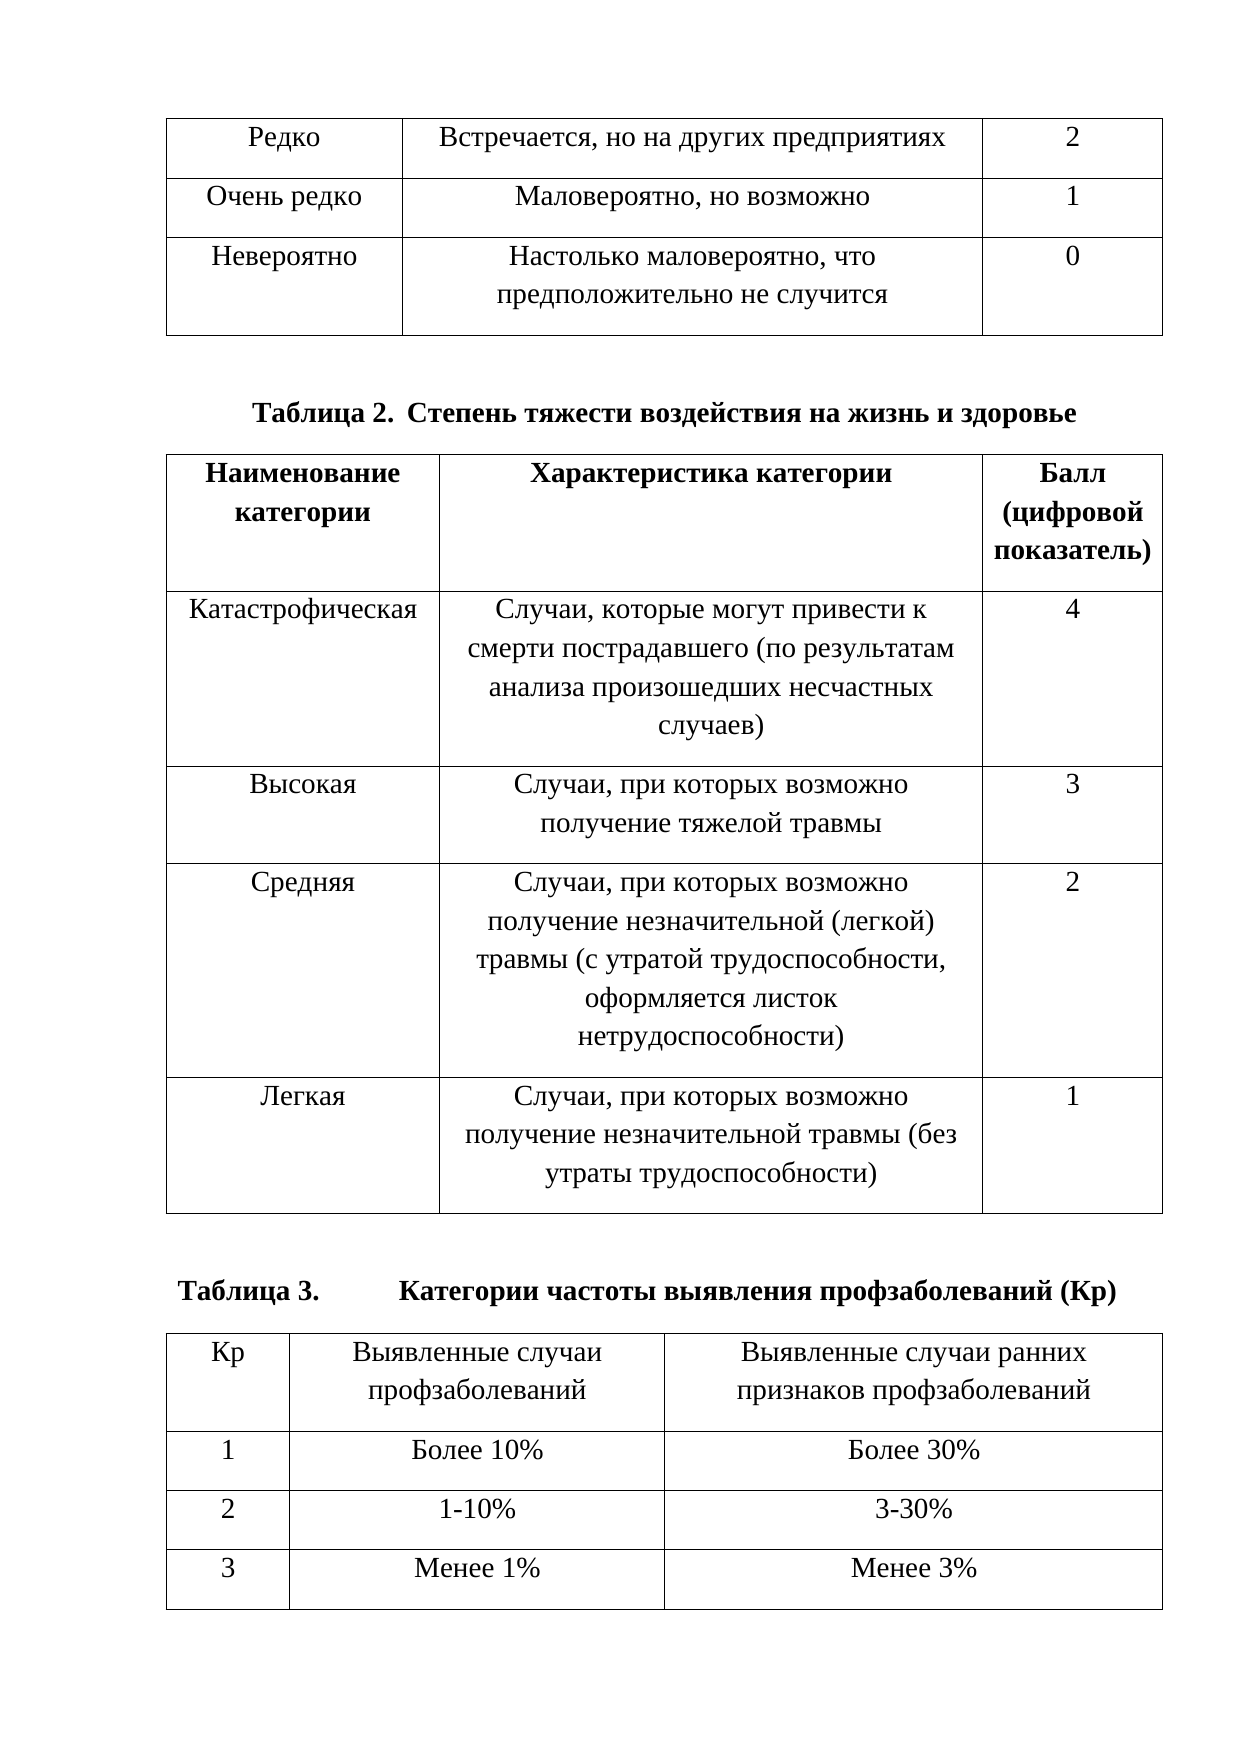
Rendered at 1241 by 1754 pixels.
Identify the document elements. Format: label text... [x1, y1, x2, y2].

table_cell 3-30% [665, 1491, 1162, 1549]
table_cell Очень редко [167, 179, 402, 237]
table_cell 1-10% [290, 1491, 664, 1549]
table_cell Редко [167, 119, 402, 177]
table_header Характеристика категории [440, 455, 982, 591]
table_cell 1 [983, 1078, 1162, 1213]
table_cell Средняя [167, 864, 439, 1077]
table_cell Менее 1% [290, 1550, 664, 1608]
table_cell 1 [167, 1432, 289, 1490]
table_cell Случаи, которые могут привести к смерти пострадавшего (по результатам анализа произошедших несчастных случаев) [440, 592, 982, 766]
table_cell 1 [983, 179, 1162, 237]
text Таблица 2. Степень тяжести воздействия на жизнь и здоровье [177, 395, 1152, 428]
table_cell Менее 3% [665, 1550, 1162, 1608]
table_cell Настолько маловероятно, что предположительно не случится [403, 238, 982, 334]
table_header Кр [167, 1334, 289, 1431]
table_cell 0 [983, 238, 1162, 334]
table_cell Встречается, но на других предприятиях [403, 119, 982, 177]
table_cell Более 30% [665, 1432, 1162, 1490]
table_cell Невероятно [167, 238, 402, 334]
table_cell 2 [983, 119, 1162, 177]
table_cell Катастрофическая [167, 592, 439, 766]
table_cell Более 10% [290, 1432, 664, 1490]
table_cell Легкая [167, 1078, 439, 1213]
text Таблица 3. Категории частоты выявления профзаболеваний (Кр) [177, 1273, 1152, 1307]
table_header Выявленные случаи ранних признаков профзаболеваний [665, 1334, 1162, 1431]
table_cell Высокая [167, 767, 439, 863]
table_cell Маловероятно, но возможно [403, 179, 982, 237]
table_cell Случаи, при которых возможно получение незначительной (легкой) травмы (с утратой трудоспособности, оформляется листок нетрудоспособности) [440, 864, 982, 1077]
table_cell 2 [167, 1491, 289, 1549]
table_cell Случаи, при которых возможно получение тяжелой травмы [440, 767, 982, 863]
table_cell 3 [167, 1550, 289, 1608]
table_cell 3 [983, 767, 1162, 863]
table_cell 2 [983, 864, 1162, 1077]
table_cell 4 [983, 592, 1162, 766]
table_header Выявленные случаи профзаболеваний [290, 1334, 664, 1431]
table_cell Случаи, при которых возможно получение незначительной травмы (без утраты трудоспособности) [440, 1078, 982, 1213]
table_header Наименование категории [167, 455, 439, 591]
table_header Балл (цифровой показатель) [983, 455, 1162, 591]
